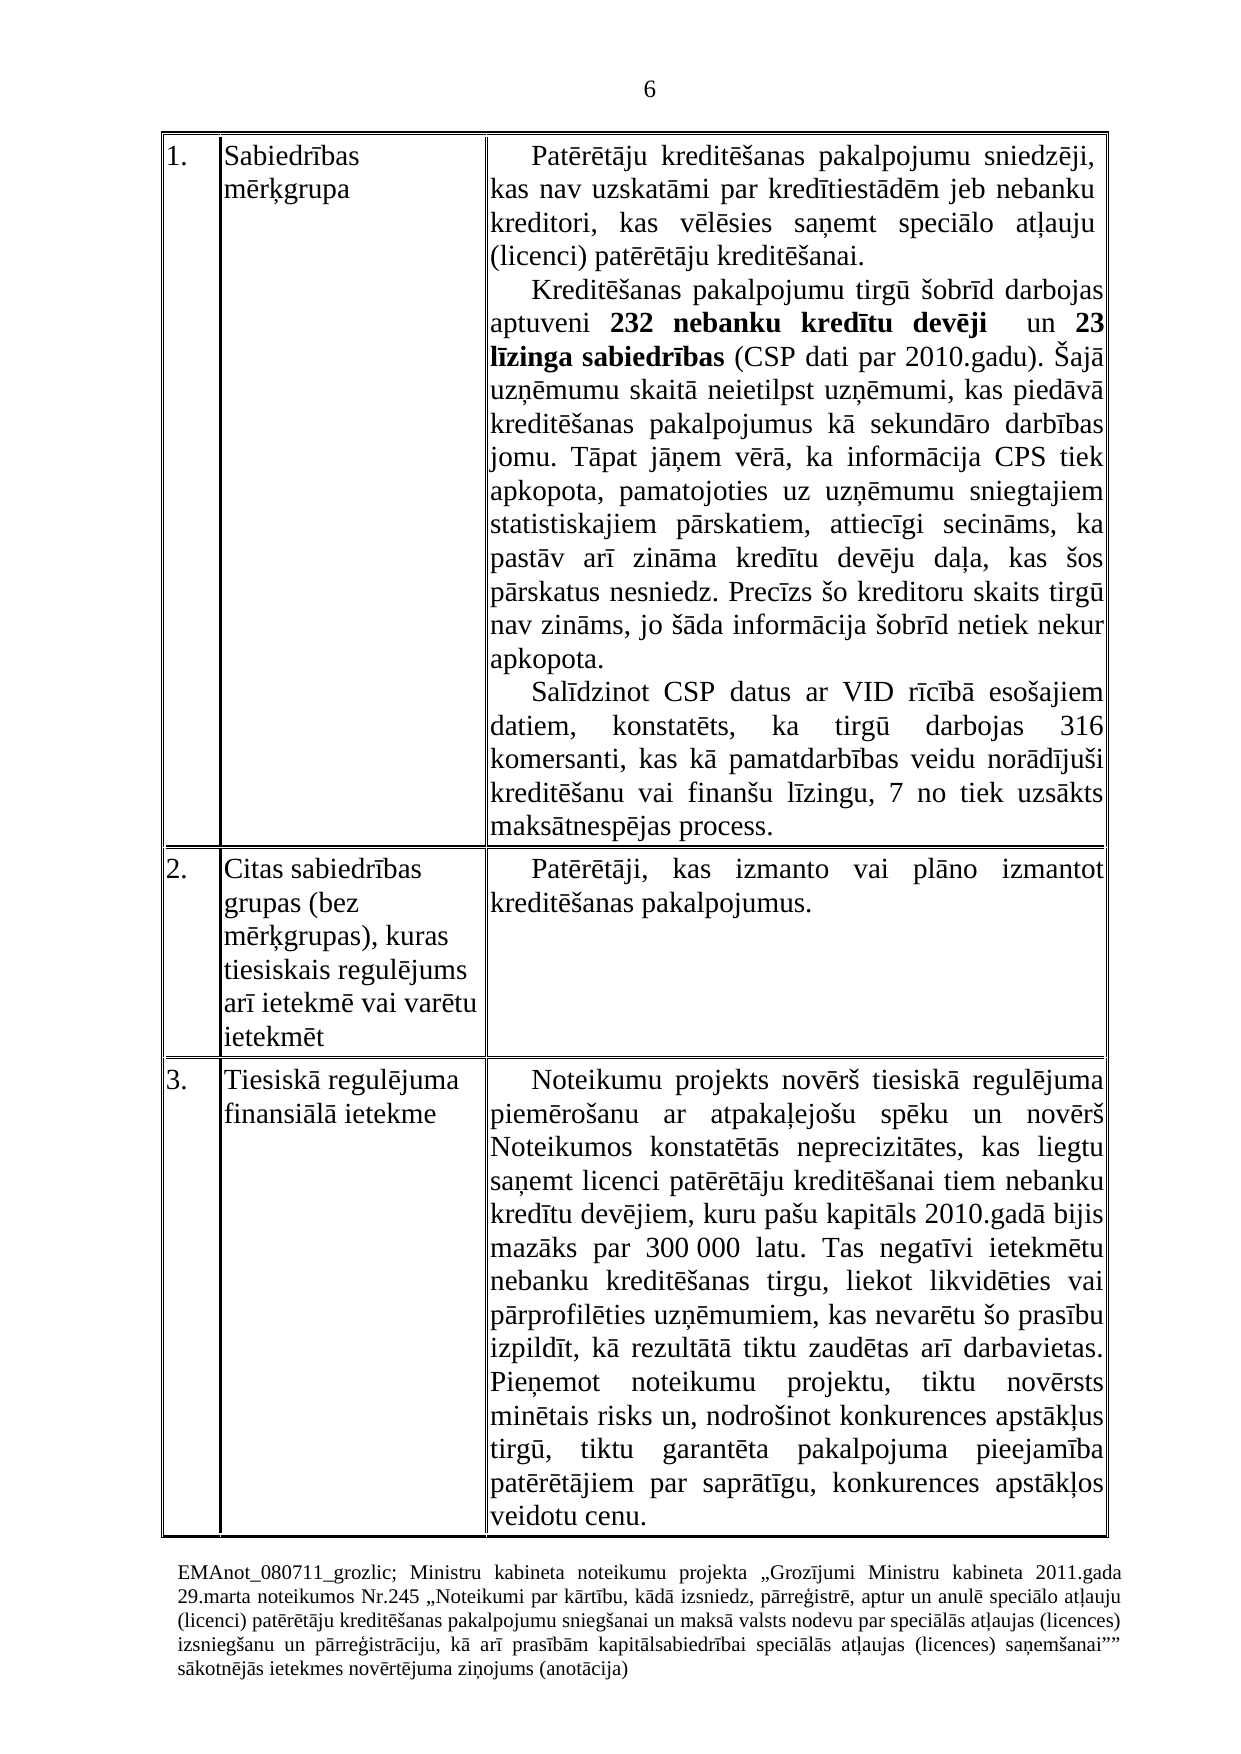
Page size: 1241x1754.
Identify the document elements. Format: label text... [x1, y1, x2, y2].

table_cell Citas sabiedrības grupas (bez mērķgrupas), kuras tiesiskais regulējums arī ietekmē vai varētu ietekmēt [222, 849, 485, 1056]
table_cell Tiesiskā regulējuma finansiālā ietekme [220, 1059, 487, 1535]
table_cell 1. [164, 135, 220, 845]
table_cell 2. [164, 845, 219, 1056]
table_cell Patērētāji, kas izmanto vai plāno izmantot kreditēšanas pakalpojumus. [488, 845, 1106, 1056]
table_cell Patērētāju kreditēšanas pakalpojumu sniedzēji, kas nav uzskatāmi par kredītiestādēm jeb nebanku kreditori, kas vēlēsies saņemt speciālo atļauju (licenci) patērētāju kreditēšanai. Kreditēšanas pakalpojumu tirgū šobrīd darbojas aptuveni 232 nebanku kredītu devēji un 23 līzinga sabiedrības (CSP dati par 2010.gadu). Šajā uzņēmumu skaitā neietilpst uzņēmumi, kas piedāvā kreditēšanas pakalpojumus kā sekundāro darbības jomu. Tāpat jāņem vērā, ka informācija CPS tiek apkopota, pamatojoties uz uzņēmumu sniegtajiem statistiskajiem pārskatiem, attiecīgi secināms, ka pastāv arī zināma kredītu devēju daļa, kas šos pārskatus nesniedz. Precīzs šo kreditoru skaits tirgū nav zināms, jo šāda informācija šobrīd netiek nekur apkopota. Salīdzinot CSP datus ar VID rīcībā esošajiem datiem, konstatēts, ka tirgū darbojas 316 komersanti, kas kā pamatdarbības veidu norādījuši kreditēšanu vai finanšu līzingu, 7 no tiek uzsākts maksātnespējas process. [487, 135, 1106, 845]
table_cell Noteikumu projekts novērš tiesiskā regulējuma piemērošanu ar atpakaļejošu spēku un novērš Noteikumos konstatētās neprecizitātes, kas liegtu saņemt licenci patērētāju kreditēšanai tiem nebanku kredītu devējiem, kuru pašu kapitāls 2010.gadā bijis mazāks par 300 000 latu. Tas negatīvi ietekmētu nebanku kreditēšanas tirgu, liekot likvidēties vai pārprofilēties uzņēmumiem, kas nevarētu šo prasību izpildīt, kā rezultātā tiktu zaudētas arī darbavietas. Pieņemot noteikumu projektu, tiktu novērsts minētais risks un, nodrošinot konkurences apstākļus tirgū, tiktu garantēta pakalpojuma pieejamība patērētājiem par saprātīgu, konkurences apstākļos veidotu cenu. [487, 1056, 1107, 1535]
table_cell 3. [163, 1056, 220, 1535]
table_cell Sabiedrības mērķgrupa [220, 135, 487, 845]
